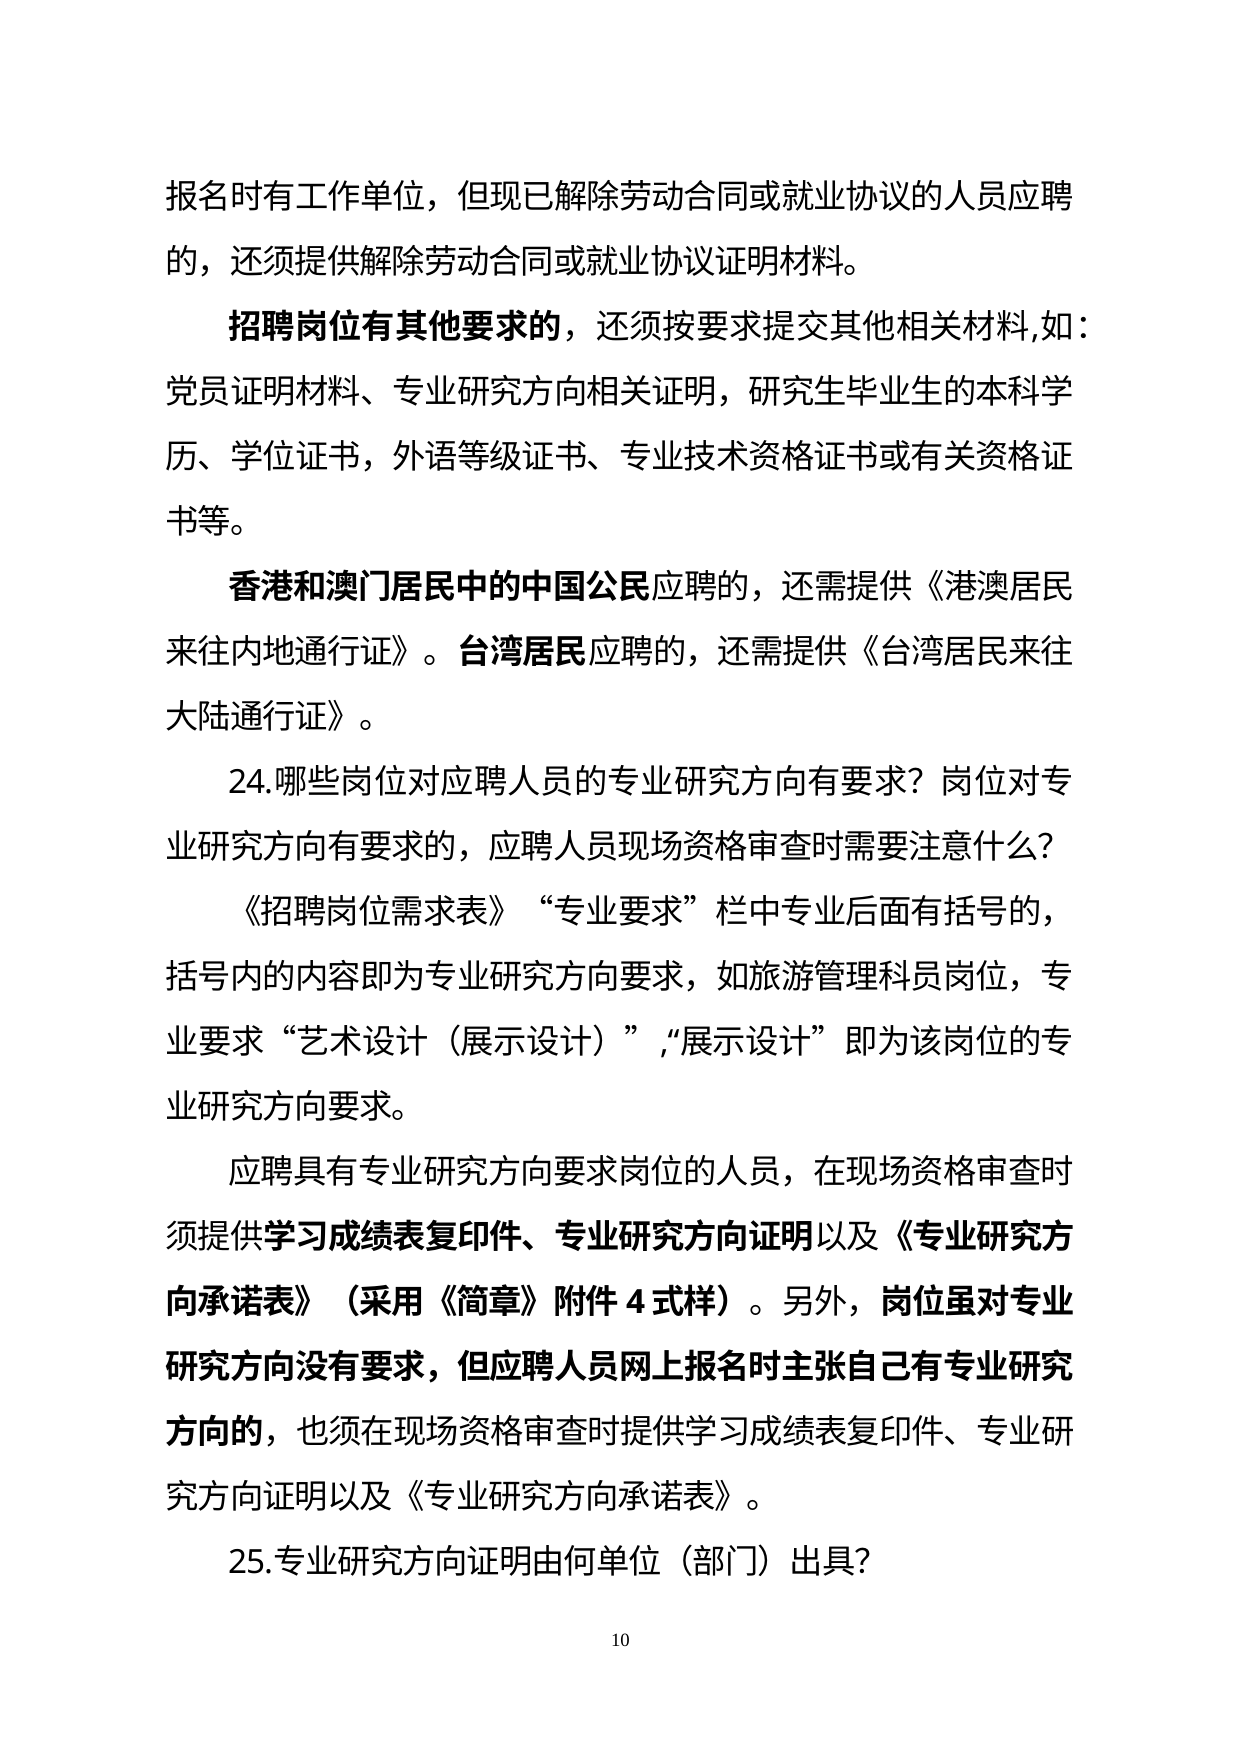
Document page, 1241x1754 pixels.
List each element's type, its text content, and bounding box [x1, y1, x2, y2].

text 香港和澳门居民中的中国公民应聘的，还需提供《港澳居民来往内地通行证》。台湾居民应聘的，还需提供《台湾居民来往大陆通行证》。 [165, 552, 1075, 747]
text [165, 162, 1075, 292]
text 应聘具有专业研究方向要求岗位的人员，在现场资格审查时须提供学习成绩表复印件、专业研究方向证明以及《专业研究方向承诺表》（采用《简章》附件4式样）。另外，岗位虽对专业研究方向没有要求，但应聘人员网上报名时主张自己有专业研究方向的，也须在现场资格审查时提供学习成绩表复印件、专业研究方向证明以及《专业研究方向承诺表》。 [165, 1137, 1075, 1527]
text 24.哪些岗位对应聘人员的专业研究方向有要求？岗位对专业研究方向有要求的，应聘人员现场资格审查时需要注意什么？ [165, 747, 1075, 877]
text 招聘岗位有其他要求的，还须按要求提交其他相关材料,如：党员证明材料、专业研究方向相关证明，研究生毕业生的本科学历、学位证书，外语等级证书、专业技术资格证书或有关资格证书等。 [165, 292, 1075, 552]
text 25.专业研究方向证明由何单位（部门）出具？ [165, 1527, 1075, 1592]
text 《招聘岗位需求表》“专业要求”栏中专业后面有括号的，括号内的内容即为专业研究方向要求，如旅游管理科员岗位，专业要求“艺术设计（展示设计）”,“展示设计”即为该岗位的专业研究方向要求。 [165, 877, 1075, 1137]
